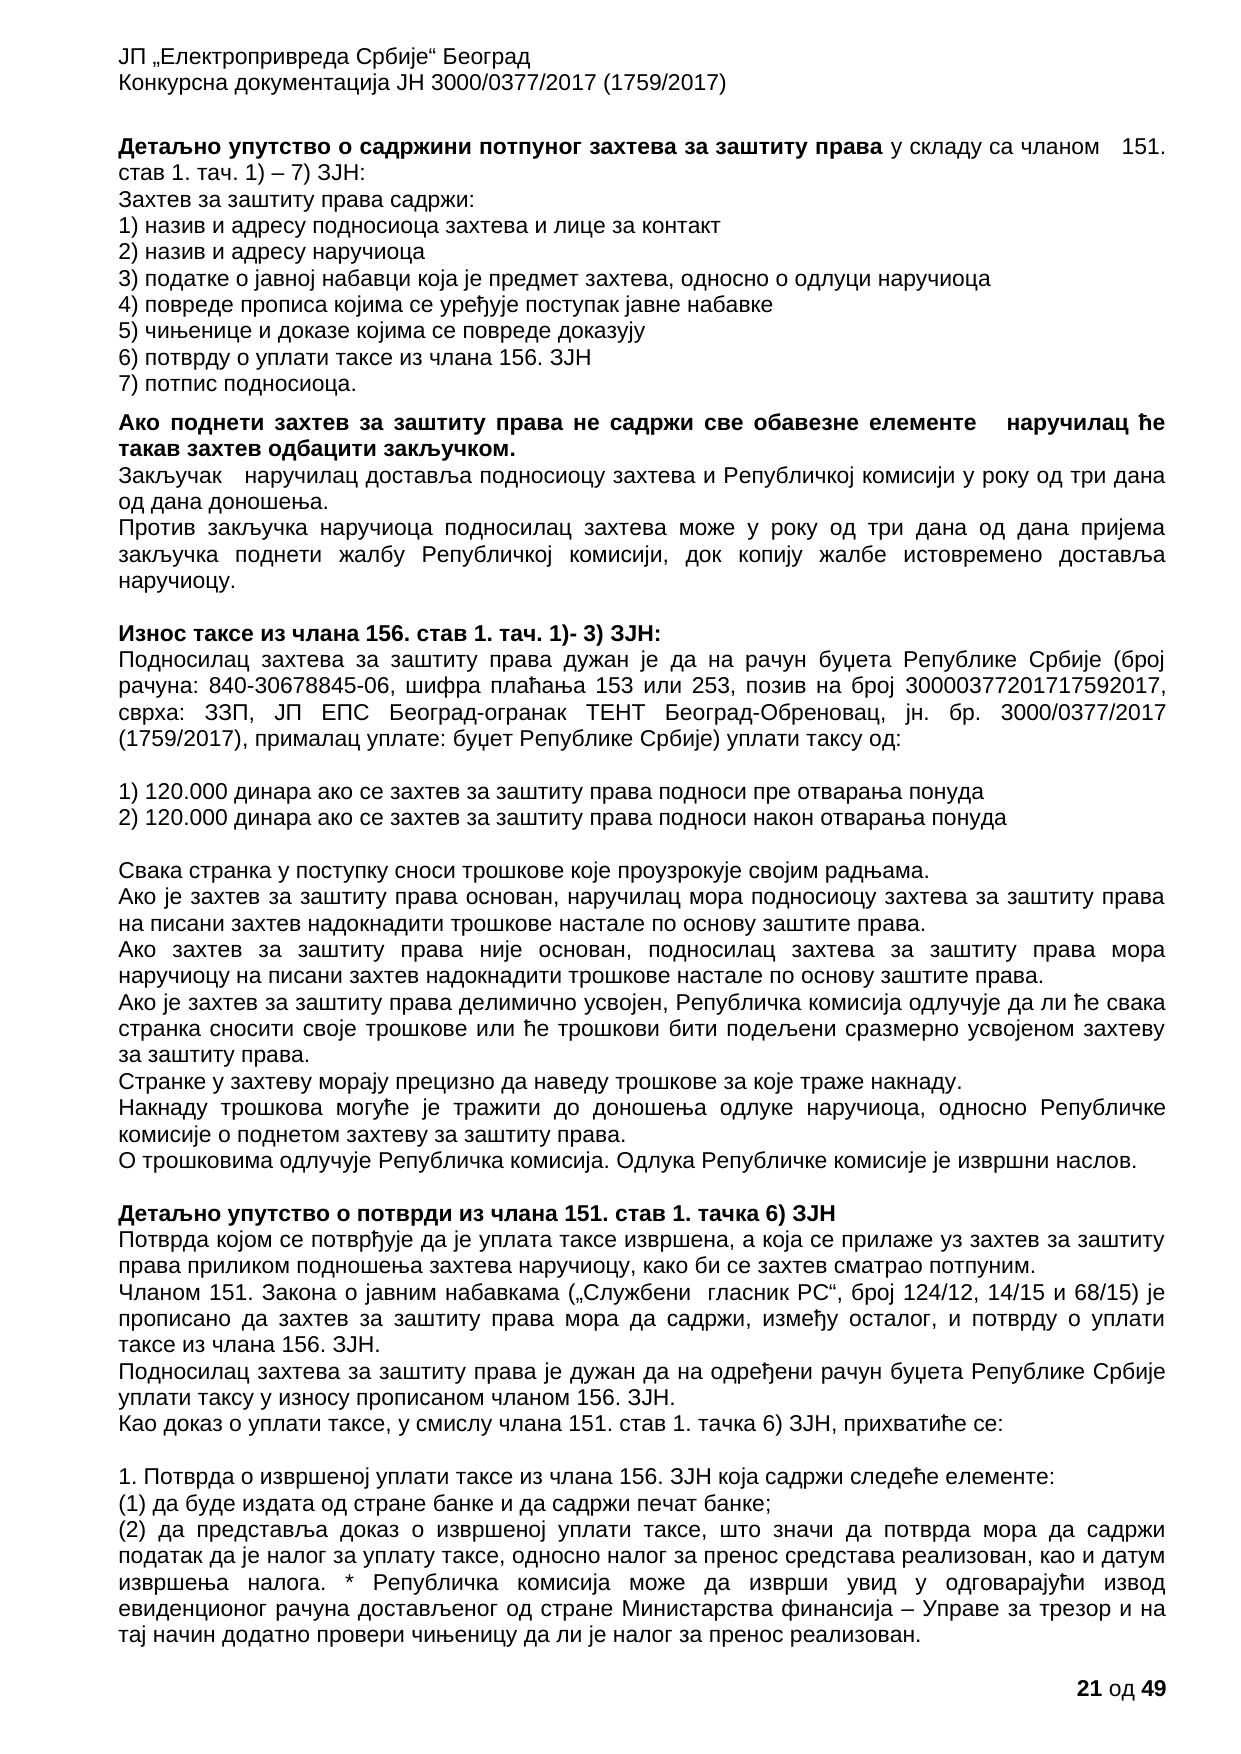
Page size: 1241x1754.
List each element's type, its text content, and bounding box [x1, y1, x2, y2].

text Чланом 151. Закона о јавним набавкама („Службени гласник РС“, број 124/12, 14/15 и 68/15) је прописано да захтев за заштиту права мора да садржи, између осталог, и потврду о уплати таксе из члана 156. ЗЈН. [118, 1279, 1166, 1358]
text Подносилац захтева за заштиту права је дужан да на одређени рачун буџета Републике Србије уплати таксу у износу прописаном чланом 156. ЗЈН. [118, 1358, 1166, 1410]
text Износ таксе из члана 156. став 1. тач. 1)- 3) ЗЈН: [118, 620, 1166, 646]
text 2) 120.000 динара ако се захтев за заштиту права подноси након отварања понуда [118, 804, 1166, 831]
text Странке у захтеву морају прецизно да наведу трошкове за које траже накнаду. [118, 1068, 1166, 1094]
text (2) да представља доказ о извршеној уплати таксе, што значи да потврда мора да садржи податак да је налог за уплату таксе, односно налог за пренос средстава реализован, као и датум извршења налога. * Републичка комисија може да изврши увид у одговарајући извод евиденционог рачуна достављеног од стране Министарства финансија – Управе за трезор и на тај начин додатно провери чињеницу да ли је налог за пренос реализован. [118, 1516, 1166, 1648]
text Накнаду трошкова могуће је тражити до доношења одлуке наручиоца, односно Републичке комисије о поднетом захтеву за заштиту права. [118, 1094, 1166, 1147]
text 1) назив и адресу подносиоца захтева и лице за контакт [118, 212, 1166, 238]
text Ако је захтев за заштиту права основан, наручилац мора подносиоцу захтева за заштиту права на писани захтев надокнадити трошкове настале по основу заштите права. [118, 883, 1166, 936]
text Детаљно упутство о потврди из члана 151. став 1. тачка 6) ЗЈН [118, 1199, 1166, 1226]
text 3) податке о јавној набавци која је предмет захтева, односно о одлуци наручиоца [118, 265, 1166, 291]
text Ако поднети захтев за заштиту права не садржи све обавезне елементе наручилац ће такав захтев одбацити закључком. [118, 409, 1166, 462]
text 7) потпис подносиоца. [118, 370, 1166, 396]
text 1) 120.000 динара ако се захтев за заштиту права подноси пре отварања понуда [118, 778, 1166, 804]
text 5) чињенице и доказе којима се повреде доказују [118, 317, 1166, 344]
text (1) да буде издата од стране банке и да садржи печат банке; [118, 1489, 1166, 1516]
text Као доказ о уплати таксе, у смислу члана 151. став 1. тачка 6) ЗЈН, прихватиће се: [118, 1410, 1166, 1437]
text 4) повреде прописа којима се уређује поступак јавне набавке [118, 291, 1166, 317]
text Против закључка наручиоца подносилац захтева може у року од три дана од дана пријема закључка поднети жалбу Републичкој комисији, док копију жалбе истовремено доставља наручиоцу. [118, 514, 1166, 593]
text Закључак наручилац доставља подносиоцу захтева и Републичкој комисији у року од три дана од дана доношења. [118, 462, 1166, 514]
text Детаљно упутство о садржини потпуног захтева за заштиту права у складу са чланом 151. став 1. тач. 1) – 7) ЗЈН: [118, 133, 1166, 186]
text Подносилац захтева за заштиту права дужан је да на рачун буџета Републике Србије (број рачуна: 840-30678845-06, шифра плаћања 153 или 253, позив на број 30000377201717592017, сврха: ЗЗП, ЈП ЕПС Београд-огранак ТЕНТ Београд-Обреновац, јн. бр. 3000/0377/2017 (1759/2017), прималац уплате: буџет Републике Србије) уплати таксу од: [118, 646, 1166, 752]
text Ако је захтев за заштиту права делимично усвојен, Републичка комисија одлучује да ли ће свака странка сносити своје трошкове или ће трошкови бити подељени сразмерно усвојеном захтеву за заштиту права. [118, 989, 1166, 1068]
text 1. Потврда о извршеној уплати таксе из члана 156. ЗЈН која садржи следеће елементе: [118, 1463, 1166, 1489]
text Свака странка у поступку сноси трошкове које проузрокује својим радњама. [118, 857, 1166, 883]
text Захтев за заштиту права садржи: [118, 186, 1166, 212]
text Ако захтев за заштиту права није основан, подносилац захтева за заштиту права мора наручиоцу на писани захтев надокнадити трошкове настале по основу заштите права. [118, 936, 1166, 989]
text 6) потврду о уплати таксе из члана 156. ЗЈН [118, 344, 1166, 370]
text Потврда којом се потврђује да је уплата таксе извршена, а која се прилаже уз захтев за заштиту права приликом подношења захтева наручиоцу, како би се захтев сматрао потпуним. [118, 1226, 1166, 1279]
text 2) назив и адресу наручиоца [118, 238, 1166, 265]
text О трошковима одлучује Републичка комисија. Одлука Републичке комисије је извршни наслов. [118, 1147, 1166, 1173]
